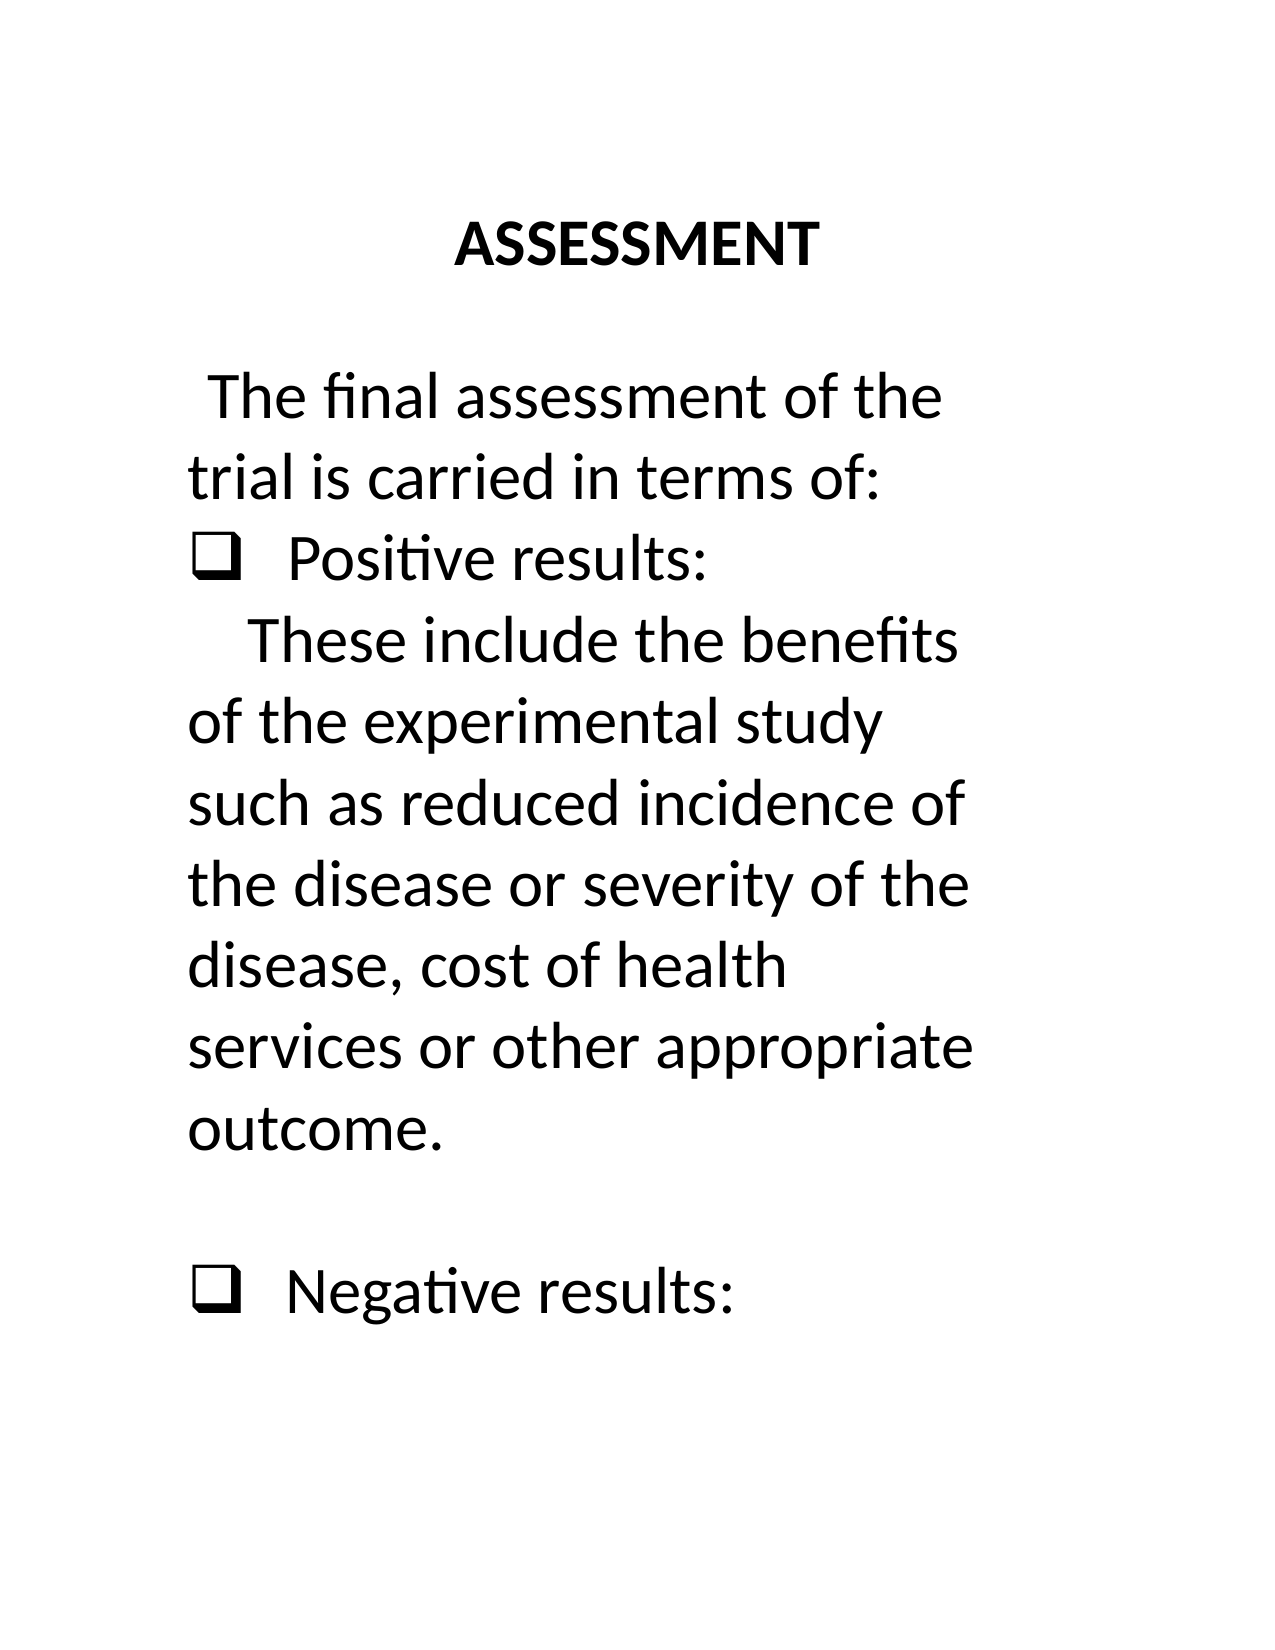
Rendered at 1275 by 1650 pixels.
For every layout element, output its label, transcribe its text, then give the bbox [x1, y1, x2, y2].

text ASSESSMENT [187, 201, 1087, 282]
text These include the benefits of the experimental study such as reduced incidence of the disease or severity of the disease, cost of health services or other appropriate outcome. [187, 597, 1012, 1167]
list Positive results: [187, 516, 1012, 597]
text The final assessment of the trial is carried in terms of: [187, 353, 1012, 516]
list Negative results: [187, 1248, 1012, 1330]
